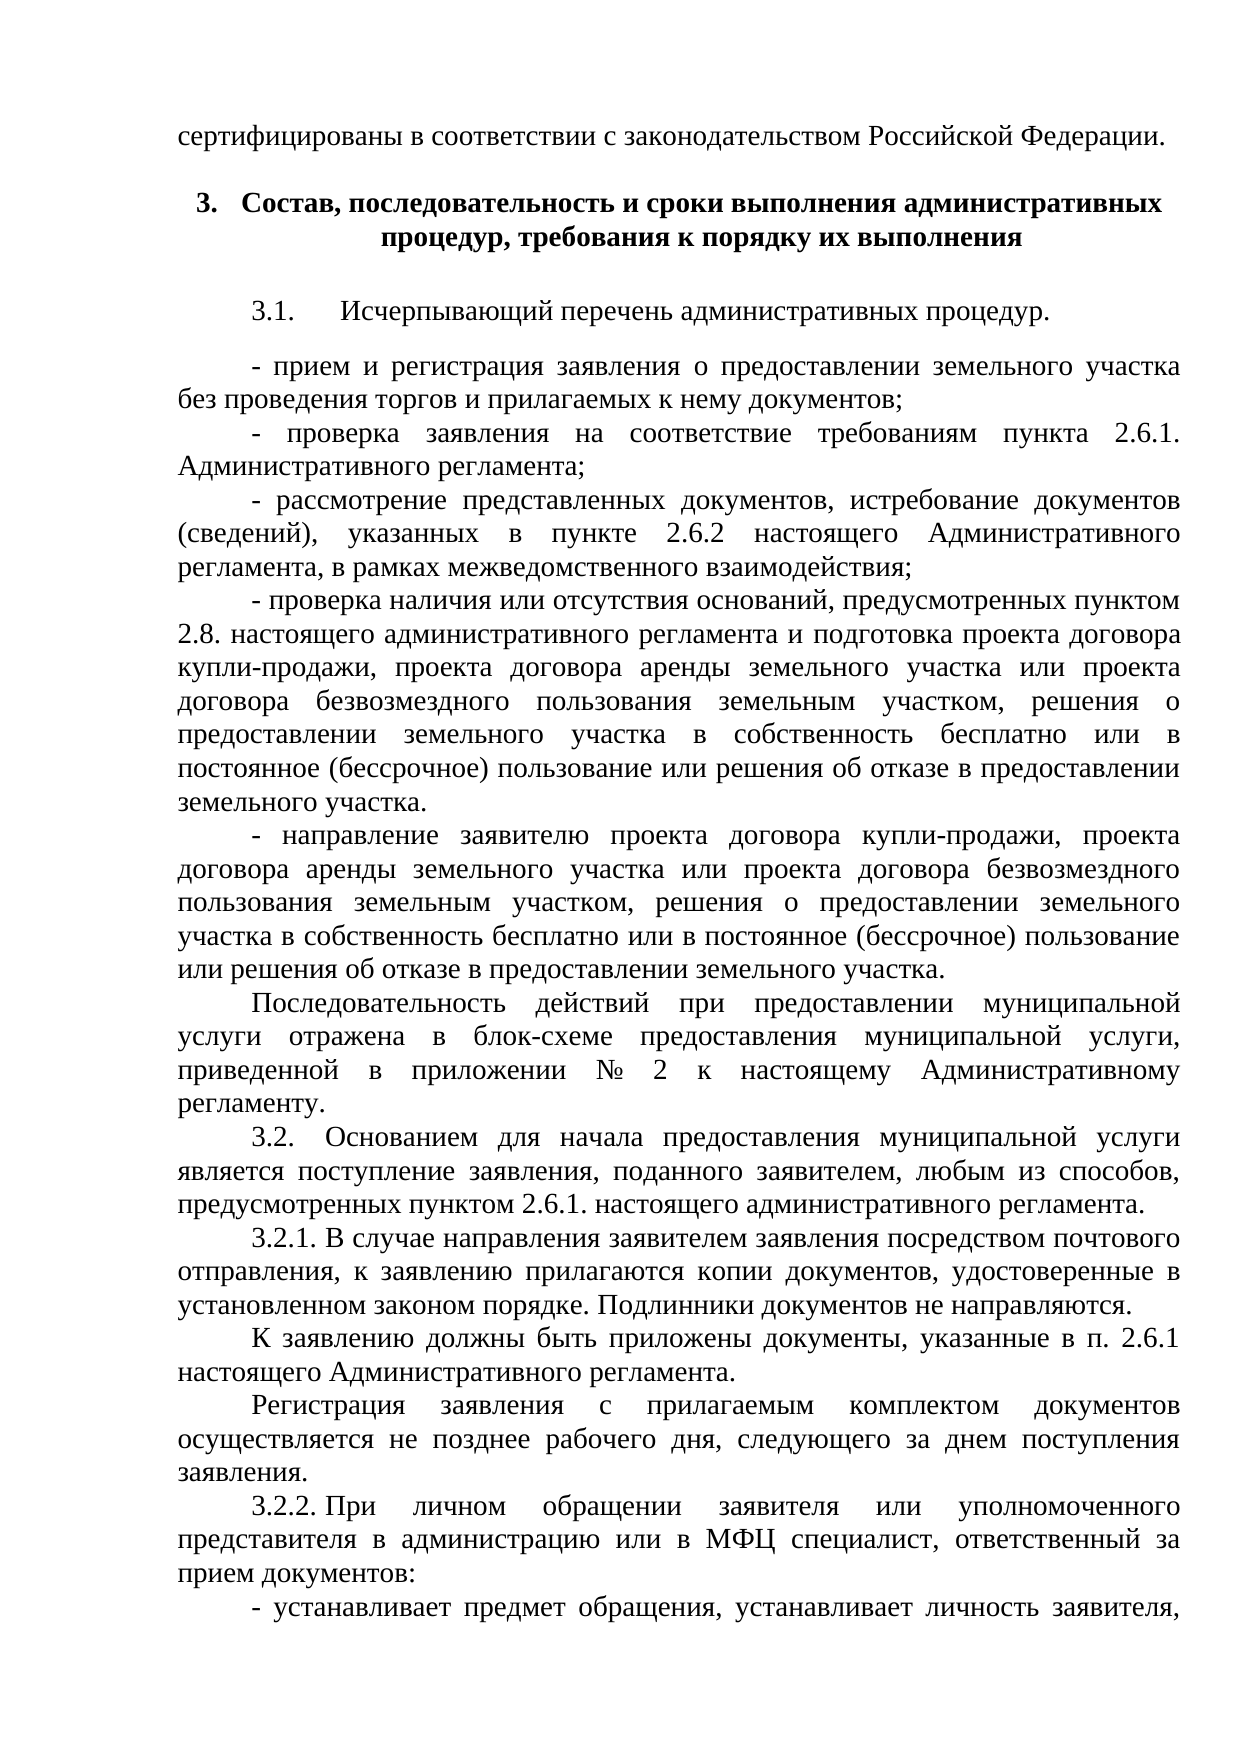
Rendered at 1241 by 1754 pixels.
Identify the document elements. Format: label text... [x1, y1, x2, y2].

list При личном обращении заявителя или уполномоченного представителя в администрацию или в МФЦ специалист, ответственный за прием документов: [177, 1488, 1181, 1589]
text - направление заявителю проекта договора купли-продажи, проекта договора аренды земельного участка или проекта договора безвозмездного пользования земельным участком, решения о предоставлении земельного участка в собственность бесплатно или в постоянное (бессрочное) пользование или решения об отказе в предоставлении земельного участка. [177, 817, 1181, 985]
text Последовательность действий при предоставлении муниципальной услуги отражена в блок-схеме предоставления муниципальной услуги, приведенной в приложении № 2 к настоящему Административному регламенту. [177, 985, 1181, 1119]
text - прием и регистрация заявления о предоставлении земельного участка без проведения торгов и прилагаемых к нему документов; [177, 348, 1181, 415]
list Состав, последовательность и сроки выполнения административных процедур, требования к порядку их выполнения [177, 185, 1181, 252]
list Основанием для начала предоставления муниципальной услуги является поступление заявления, поданного заявителем, любым из способов, предусмотренных пунктом 2.6.1. настоящего административного регламента. [177, 1119, 1181, 1220]
text - проверка заявления на соответствие требованиям пункта 2.6.1. Административного регламента; [177, 415, 1181, 482]
text К заявлению должны быть приложены документы, указанные в п. 2.6.1 настоящего Административного регламента. [177, 1320, 1181, 1387]
list Исчерпывающий перечень административных процедур. [177, 293, 1181, 327]
text Регистрация заявления с прилагаемым комплектом документов осуществляется не позднее рабочего дня, следующего за днем поступления заявления. [177, 1387, 1181, 1488]
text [177, 1589, 1181, 1622]
text - проверка наличия или отсутствия оснований, предусмотренных пунктом 2.8. настоящего административного регламента и подготовка проекта договора купли-продажи, проекта договора аренды земельного участка или проекта договора безвозмездного пользования земельным участком, решения о предоставлении земельного участка в собственность бесплатно или в постоянное (бессрочное) пользование или решения об отказе в предоставлении земельного участка. [177, 582, 1181, 817]
list В случае направления заявителем заявления посредством почтового отправления, к заявлению прилагаются копии документов, удостоверенные в установленном законом порядке. Подлинники документов не направляются. [177, 1220, 1181, 1320]
text - рассмотрение представленных документов, истребование документов (сведений), указанных в пункте 2.6.2 настоящего Административного регламента, в рамках межведомственного взаимодействия; [177, 482, 1181, 582]
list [177, 118, 1181, 152]
